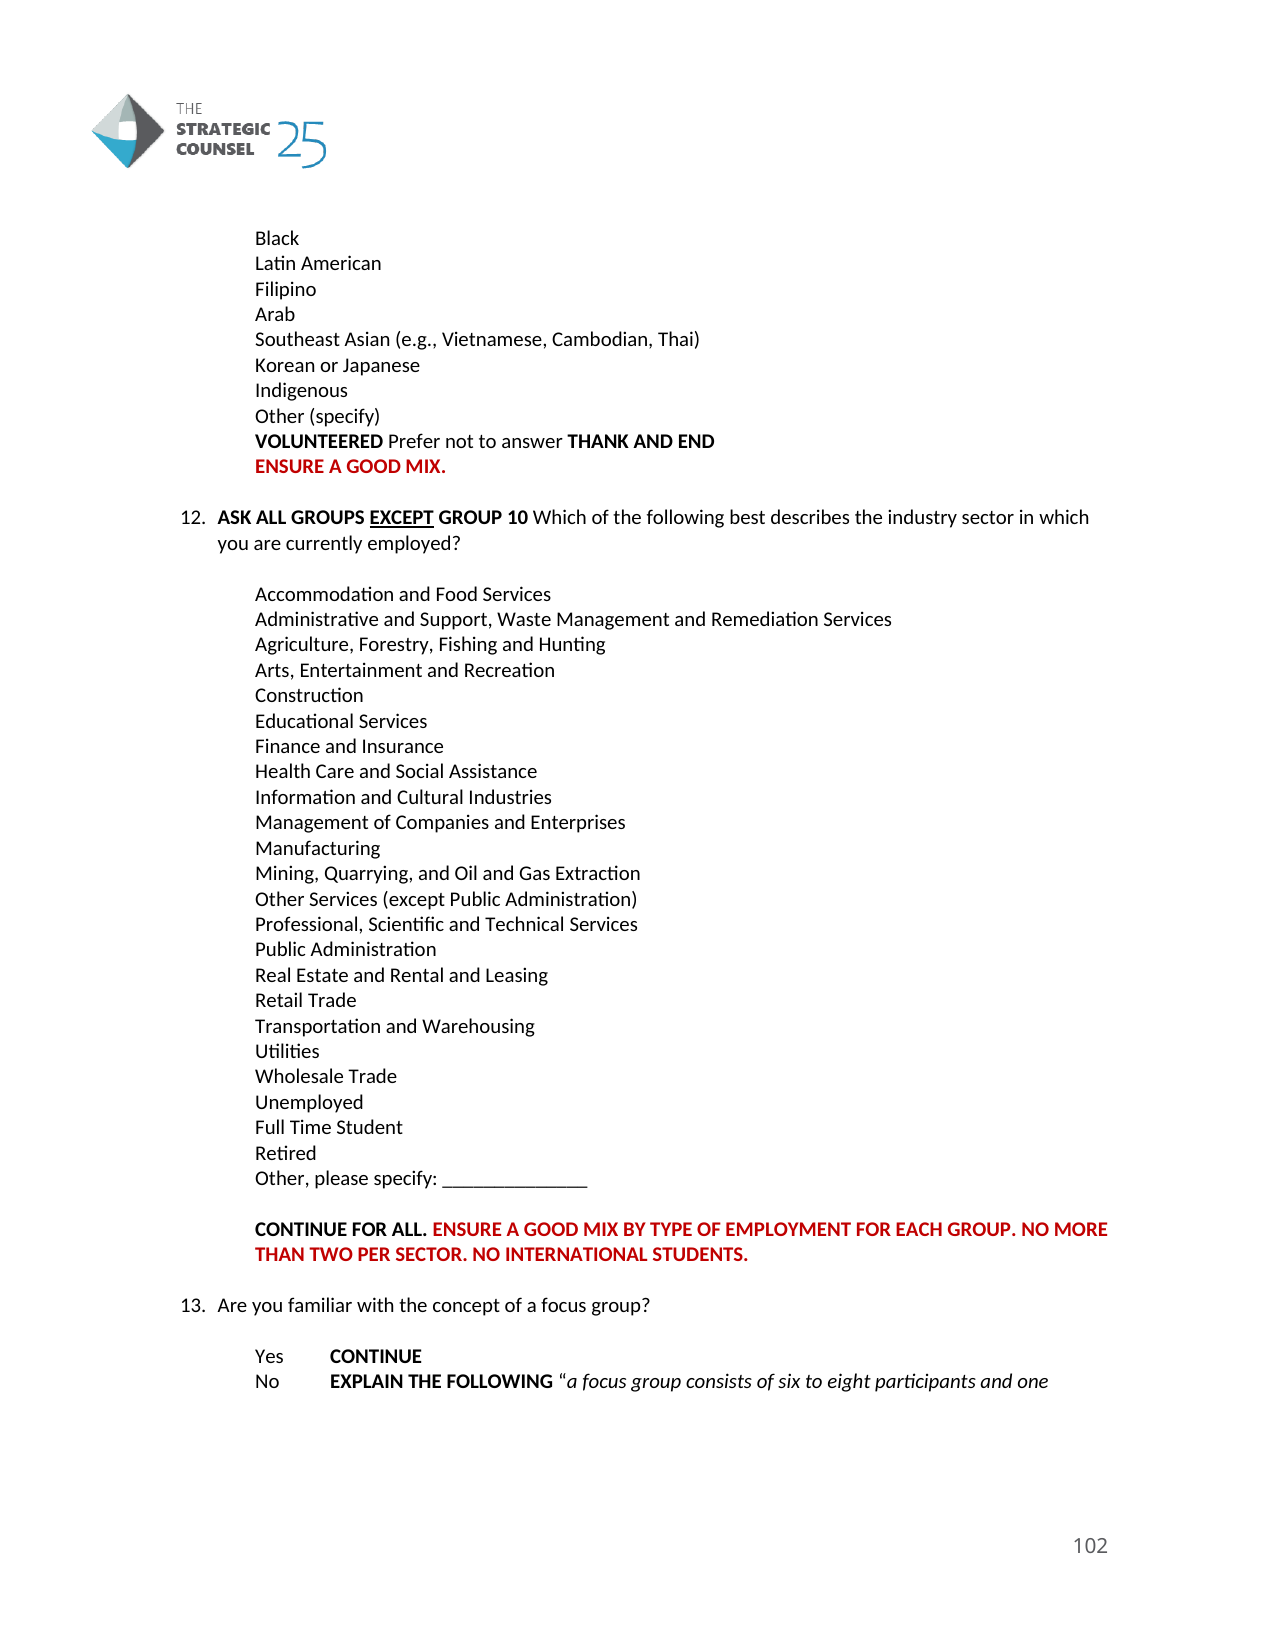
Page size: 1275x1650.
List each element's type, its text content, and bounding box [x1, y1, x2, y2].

text Full Time Student [255, 1114, 1125, 1140]
text Korean or Japanese [217, 352, 1125, 377]
text ENSURE A GOOD MIX. [180, 454, 1125, 479]
text Latin American [217, 250, 1125, 276]
text Indigenous [217, 377, 1125, 403]
text Other, please specify: ______________ [255, 1165, 1125, 1191]
text Agriculture, Forestry, Fishing and Hunting Arts, Entertainment and Recreation Construction Educational Services Finance and Insurance Health Care and Social Assistance Information and Cultural Industries Management of Companies and Enterprises Manufacturing Mining, Quarrying, and Oil and Gas Extraction Other Services (except Public Administration) Professional, Scientific and Technical Services Public Administration Real Estate and Rental and Leasing Retail Trade Transportation and Warehousing Utilities Wholesale Trade [255, 632, 1125, 1089]
text Arab [217, 301, 1125, 327]
picture [91, 72, 445, 215]
text Southeast Asian (e.g., Vietnamese, Cambodian, Thai) [217, 327, 1125, 352]
text Black [217, 225, 1125, 250]
text Other (specify) [217, 403, 1125, 428]
list Are you familiar with the concept of a focus group? [180, 1292, 1125, 1318]
text Filipino [217, 276, 1125, 301]
text VOLUNTEERED Prefer not to answer THANK AND END [217, 428, 1125, 454]
list ASK ALL GROUPS EXCEPT GROUP 10 Which of the following best describes the industry sector in which you are currently employed? [180, 504, 1125, 555]
text Unemployed [255, 1089, 1125, 1114]
text CONTINUE FOR ALL. ENSURE A GOOD MIX BY TYPE OF EMPLOYMENT FOR EACH GROUP. NO MORE THAN TWO PER SECTOR. NO INTERNATIONAL STUDENTS. [255, 1191, 1125, 1267]
text Retired [255, 1140, 1125, 1165]
text Accommodation and Food Services Administrative and Support, Waste Management and Remediation Services [255, 581, 1125, 632]
